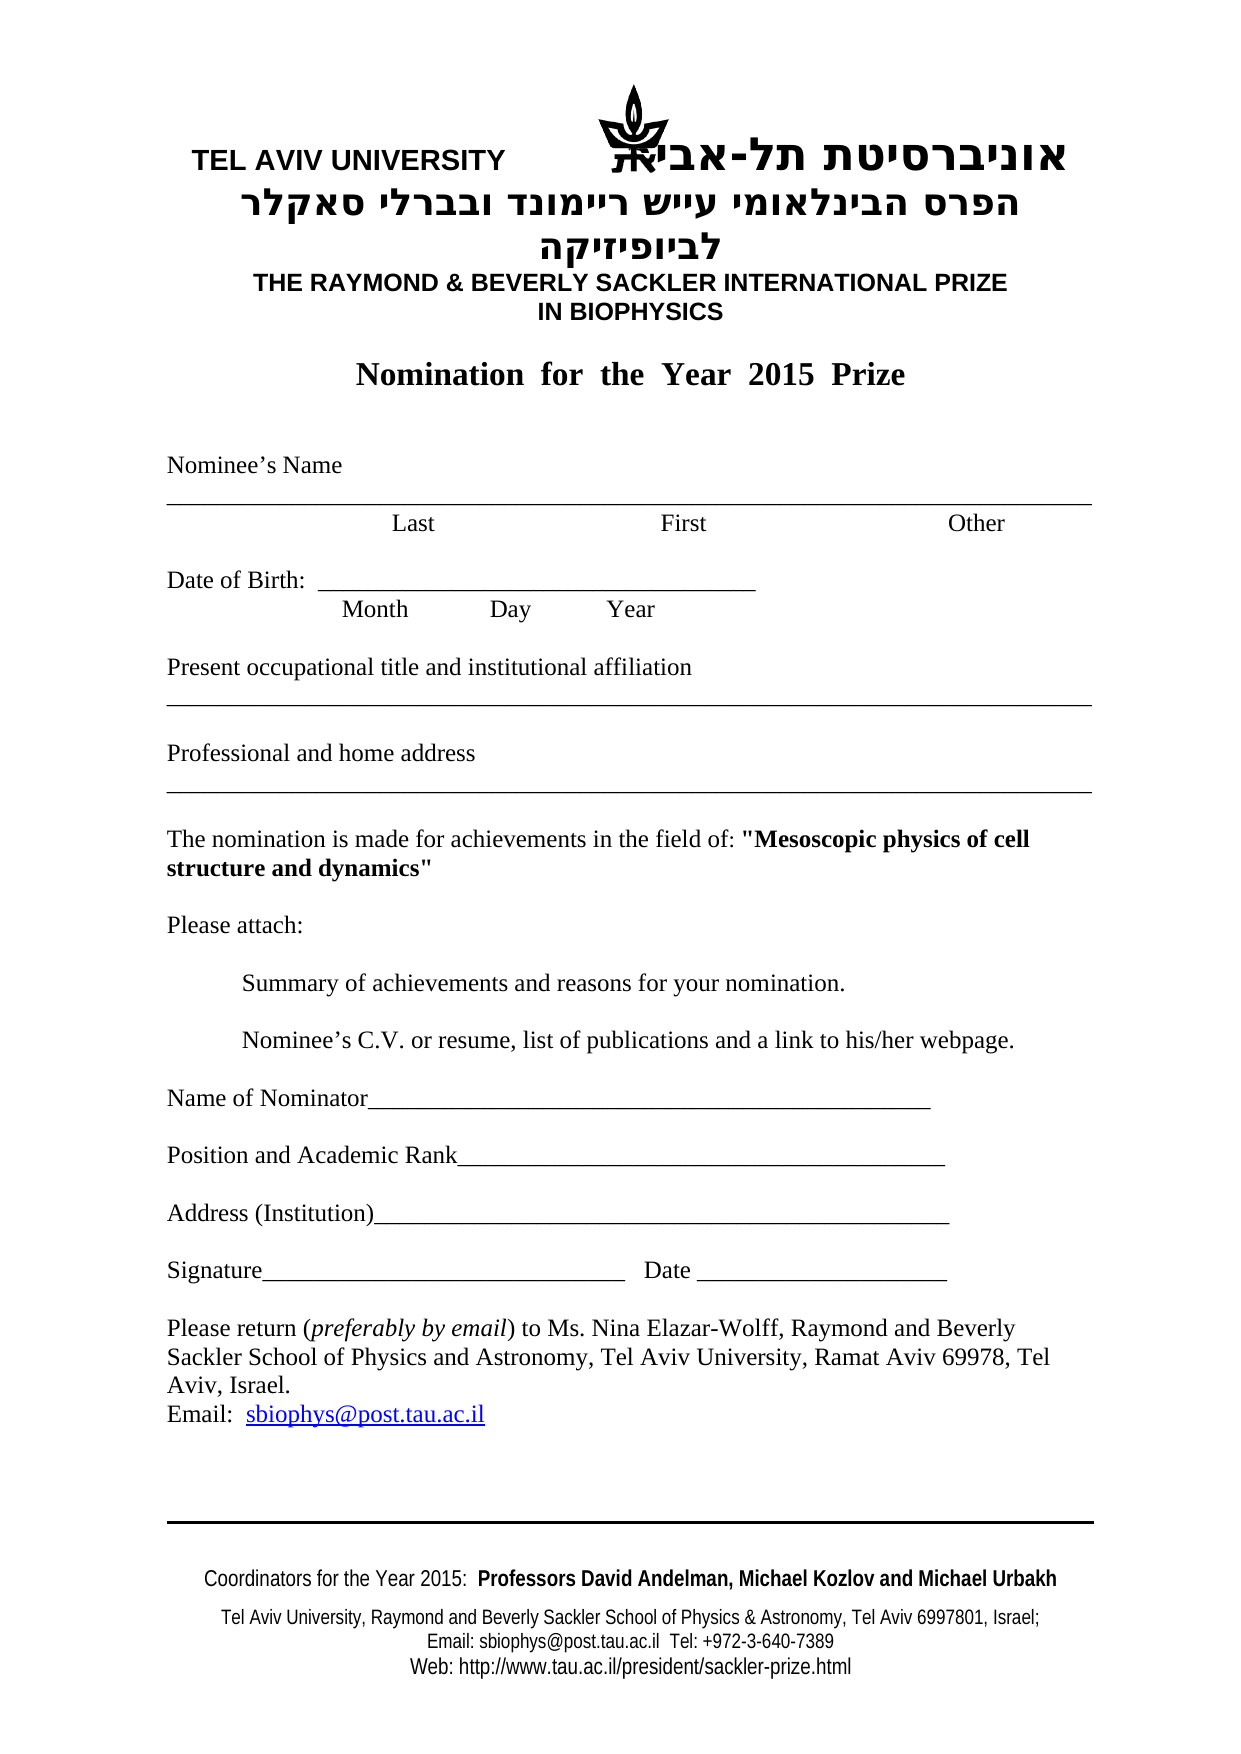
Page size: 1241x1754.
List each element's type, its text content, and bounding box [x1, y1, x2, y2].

text Professional and home address __________________________________________________________________________ [167, 738, 1094, 795]
text Email: sbiophys@post.tau.ac.il [167, 1399, 1094, 1428]
text Nominee’s C.V. or resume, list of publications and a link to his/her webpage. [167, 1025, 1094, 1054]
text Summary of achievements and reasons for your nomination. [167, 968, 1094, 997]
text Name of Nominator_____________________________________________ [167, 1083, 1094, 1112]
text Address (Institution)______________________________________________ [167, 1198, 1094, 1227]
text Date of Birth: ___________________________________ [167, 565, 1094, 594]
text Last First Other [291, 508, 1094, 537]
text Please attach: [167, 910, 1094, 939]
text The nomination is made for achievements in the field of: "Mesoscopic physics of cell structure and dynamics" [167, 824, 1094, 882]
text Signature_____________________________ Date ____________________ [167, 1255, 1094, 1284]
text Month Day Year [167, 594, 1094, 623]
subtitle Nomination for the Year 2015 Prize [167, 354, 1094, 393]
text Present occupational title and institutional affiliation __________________________________________________________________________ [167, 652, 1094, 709]
text Please return (preferably by email) to Ms. Nina Elazar-Wolff, Raymond and of Physics and Astronomy, , Ramat Aviv 69978, Tel , . [167, 1313, 1094, 1399]
subtitle Nominee’s Name __________________________________________________________________________ [167, 450, 1094, 508]
text Position and Academic Rank_______________________________________ [167, 1140, 1094, 1169]
